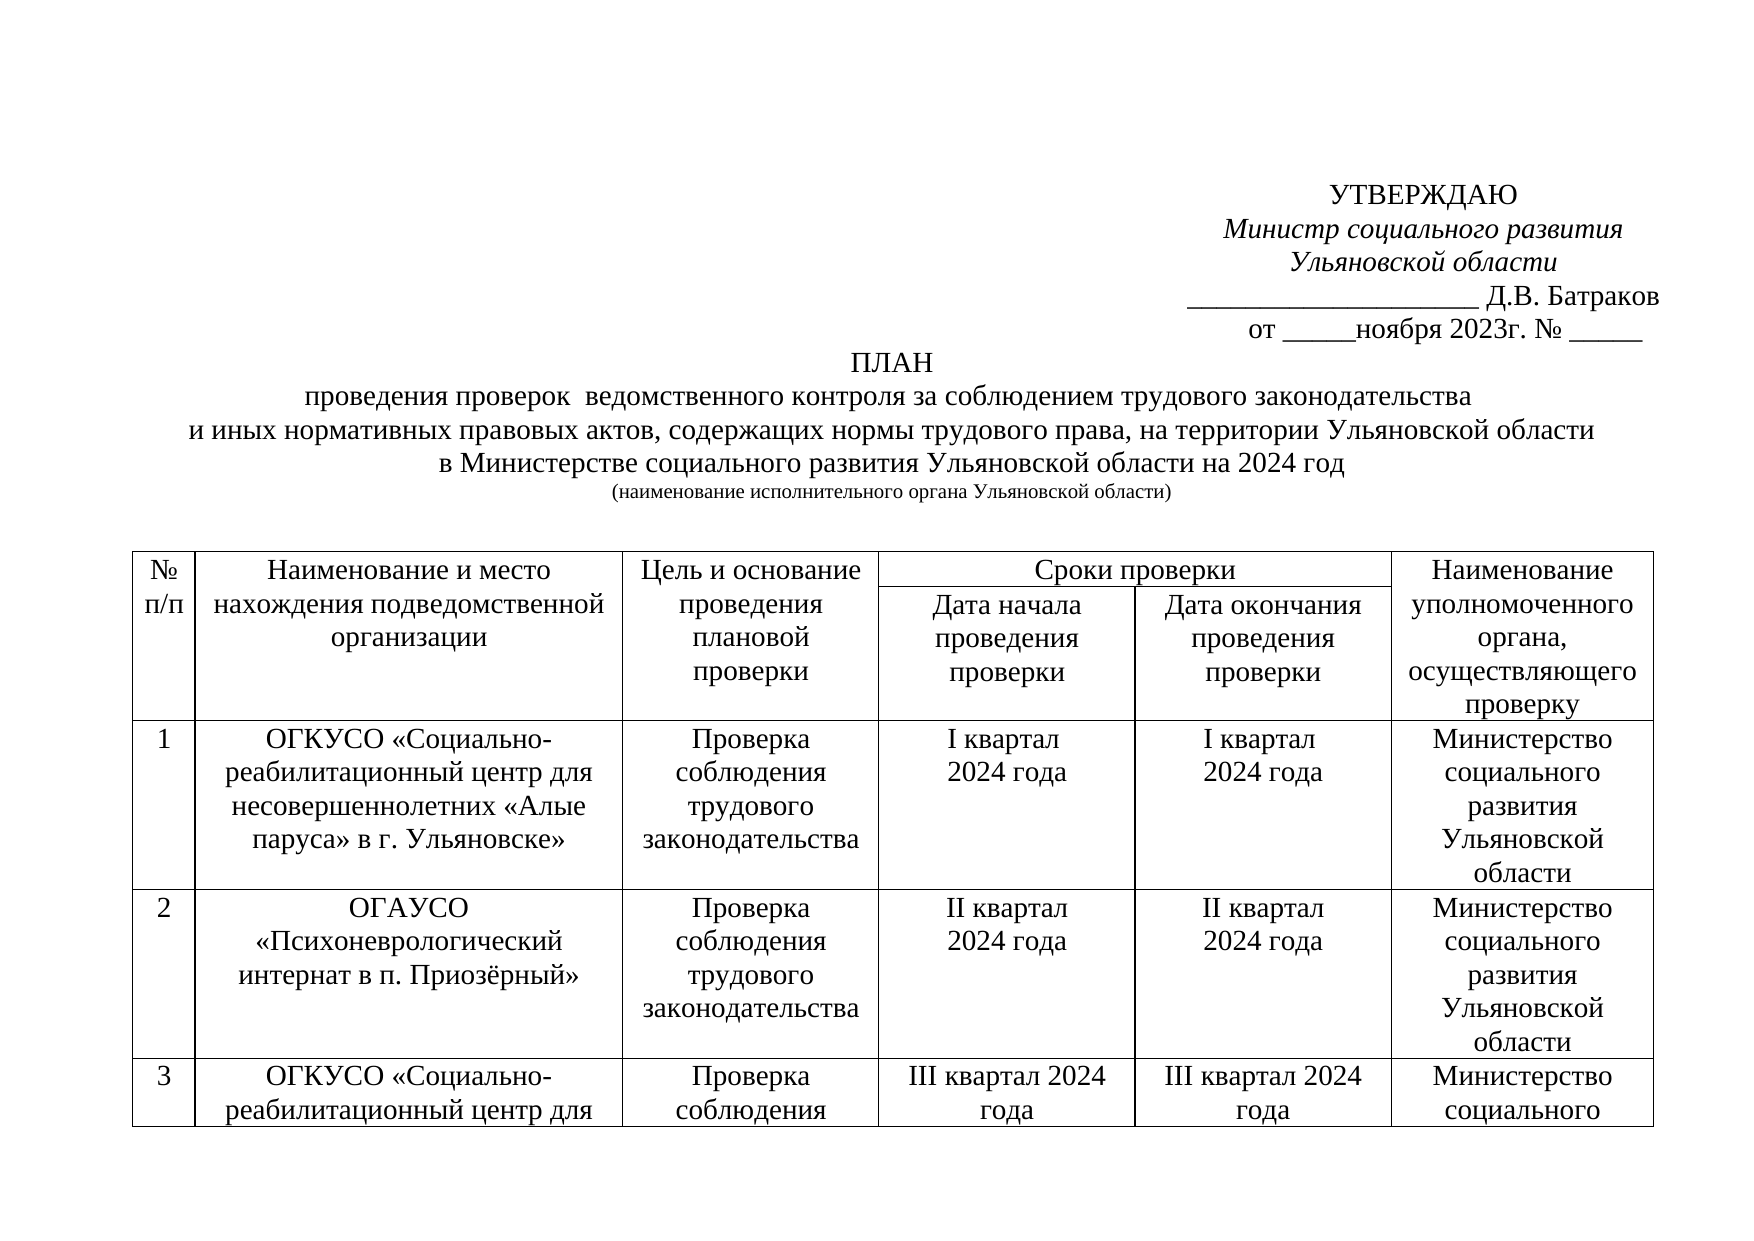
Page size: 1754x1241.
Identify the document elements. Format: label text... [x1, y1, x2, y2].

table_header Наименование уполномоченного органа, осуществляющего проверку [1392, 552, 1653, 720]
table_cell ОГАУСО «Психоневрологический интернат в п. Приозёрный» [196, 890, 622, 1057]
table_header № п/п [133, 552, 194, 720]
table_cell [1136, 1059, 1391, 1126]
text Министр социального развития Ульяновской области [1181, 211, 1665, 278]
table_cell 3 [133, 1059, 194, 1126]
text ____________________ Д.В. Батраков [1181, 278, 1665, 311]
table_cell I квартал 2024 года [879, 721, 1134, 889]
table_cell Проверка соблюдения трудового законодательства [623, 890, 878, 1057]
table_cell II квартал 2024 года [879, 890, 1134, 1057]
text УТВЕРЖДАЮ [1181, 177, 1665, 211]
table_cell Министерство социального развития Ульяновской области [1392, 890, 1653, 1057]
table_cell 1 [133, 721, 194, 889]
table_cell Дата начала проведения проверки [879, 587, 1134, 720]
table_header Сроки проверки [879, 552, 1391, 586]
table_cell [879, 1059, 1134, 1126]
text от _____ноября 2023г. № _____ [1181, 311, 1665, 345]
table_cell II квартал 2024 года [1136, 890, 1391, 1057]
text в Министерстве социального развития Ульяновской области на 2024 год [118, 446, 1665, 479]
table_header Цель и основание проведения плановой проверки [623, 552, 878, 720]
text ПЛАН [118, 345, 1665, 378]
table_cell I квартал 2024 года [1136, 721, 1391, 889]
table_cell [1392, 1059, 1653, 1126]
text проведения проверок ведомственного контроля за соблюдением трудового законодательства и иных нормативных правовых актов, содержащих нормы трудового права, на территории Ульяновской области [118, 378, 1665, 446]
text (наименование исполнительного органа Ульяновской области) [118, 479, 1665, 503]
table_cell ОГКУСО «Социально-реабилитационный центр для несовершеннолетних «Алые паруса» в г. Ульяновске» [196, 721, 622, 889]
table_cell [196, 1059, 622, 1126]
table_cell Проверка соблюдения трудового законодательства [623, 721, 878, 889]
table_cell Дата окончания проведения проверки [1136, 587, 1391, 720]
table_cell Министерство социального развития Ульяновской области [1392, 721, 1653, 889]
table_cell 2 [133, 890, 194, 1057]
table_header Наименование и место нахождения подведомственной организации [196, 552, 622, 720]
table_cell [623, 1059, 878, 1126]
